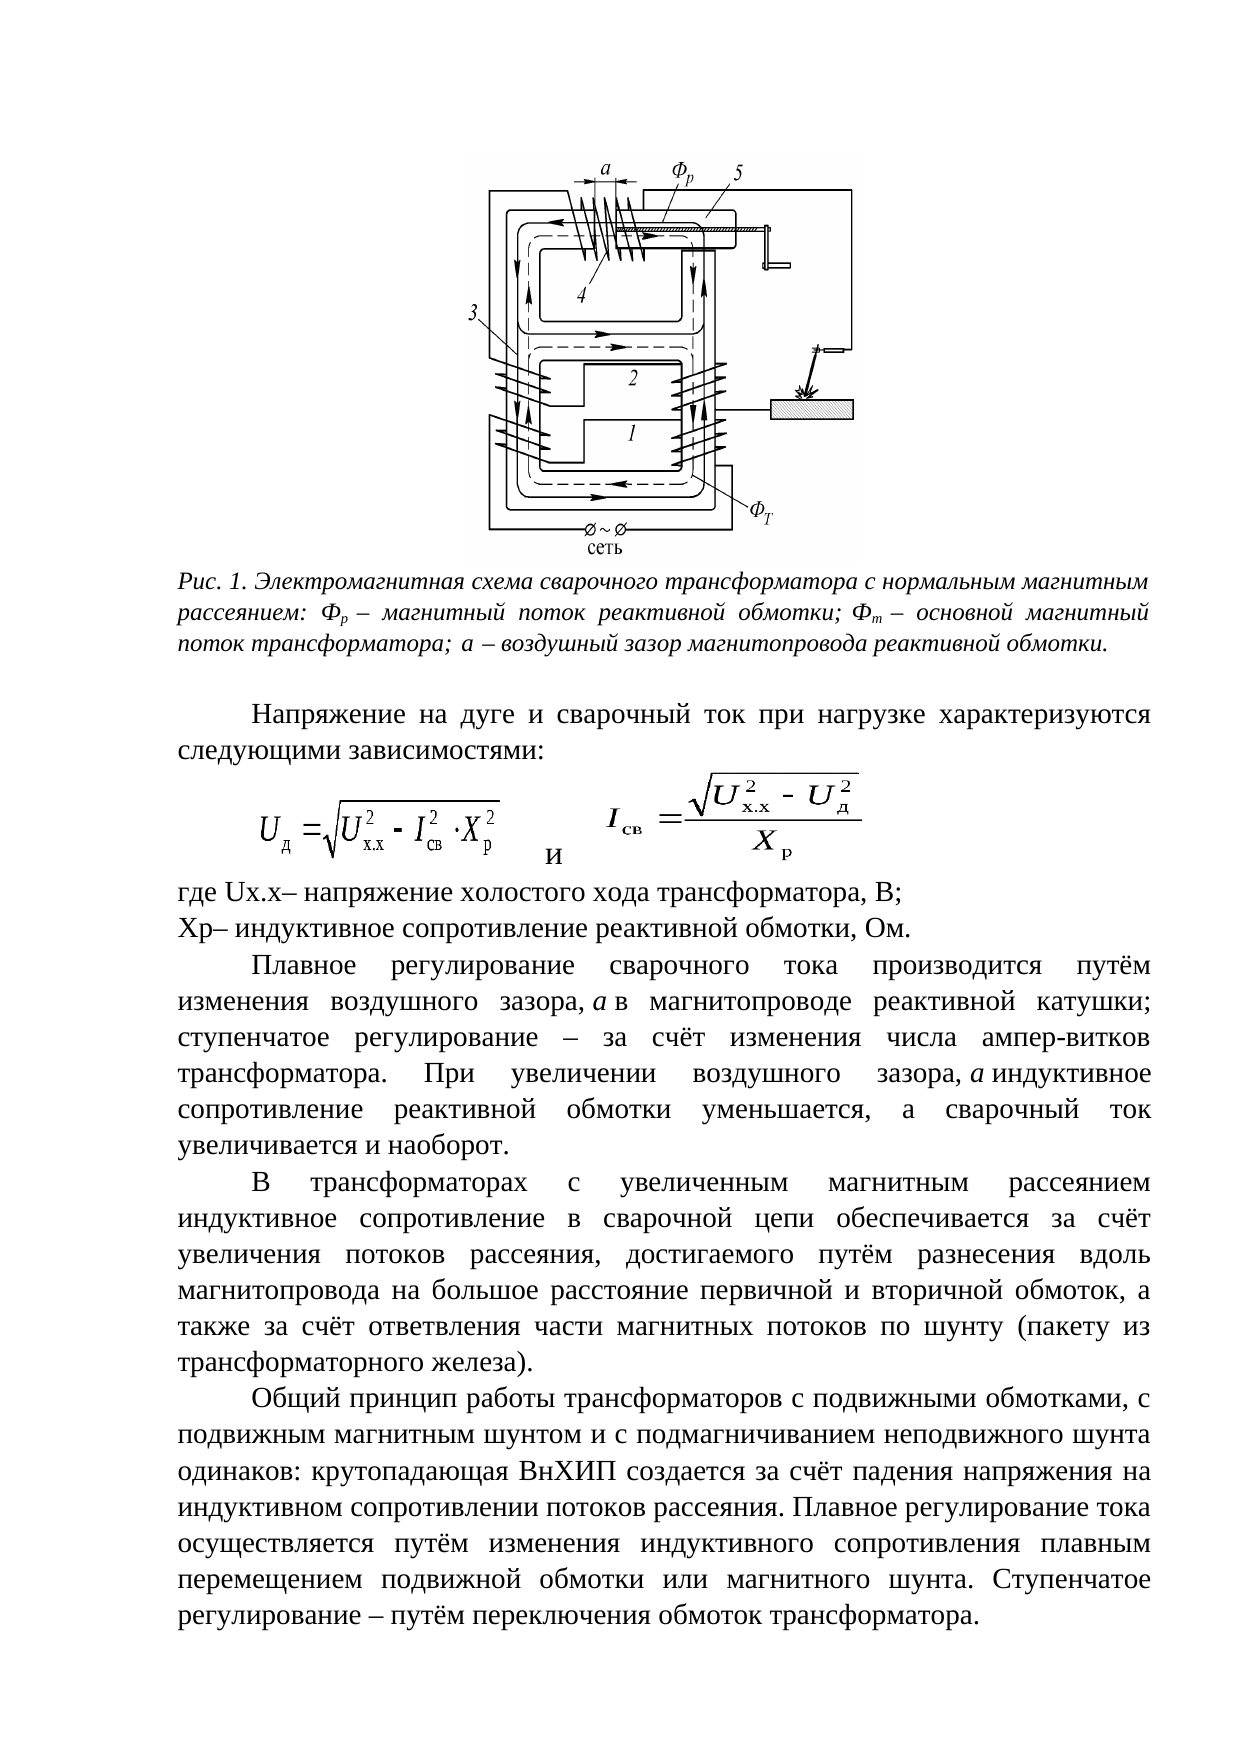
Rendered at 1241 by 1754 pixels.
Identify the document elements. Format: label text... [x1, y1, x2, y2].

text Общий принцип работы трансформаторов с подвижными обмотками, с подвижным магнитным шунтом и с подмагничиванием неподвижного шунта одинаков: крутопадающая ВнХИП создается за счёт падения напряжения на индуктивном сопротивлении потоков рассеяния. Плавное регулирование тока осуществляется путём изменения индуктивного сопротивления плавным перемещением подвижной обмотки или магнитного шунта. Ступенчатое регулирование – путём переключения обмоток трансформатора. [177, 1381, 1152, 1631]
picture [599, 768, 868, 865]
text Напряжение на дуге и сварочный ток при нагрузке характеризуются следующими зависимостями: [177, 696, 1152, 765]
text В трансформаторах с увеличенным магнитным рассеянием индуктивное сопротивление в сварочной цепи обеспечивается за счёт увеличения потоков рассеяния, достигаемого путём разнесения вдоль магнитопровода на большое расстояние первичной и вторичной обмоток, а также за счёт ответвления части магнитных потоков по шунту (пакету из трансформаторного железа). [177, 1164, 1152, 1378]
picture [256, 791, 505, 865]
text Рис. 1. Электромагнитная схема сварочного трансформатора с нормальным магнитным рассеянием: Фр – магнитный поток реактивной обмотки; Фт – основной магнитный поток трансформатора; а – воздушный зазор магнитопровода реактивной обмотки. [177, 566, 1152, 657]
text Плавное регулирование сварочного тока производится путём изменения воздушного зазора, а в магнитопроводе реактивной катушки; ступенчатое регулирование – за счёт изменения числа ампер-витков трансформатора. При увеличении воздушного зазора, а индуктивное сопротивление реактивной обмотки уменьшается, а сварочный ток увеличивается и наоборот. [177, 947, 1152, 1161]
picture [468, 154, 861, 565]
text где Uх.х– напряжение холостого хода трансформатора, В; [177, 874, 1152, 908]
text Xр– индуктивное сопротивление реактивной обмотки, Ом. [177, 911, 1152, 944]
